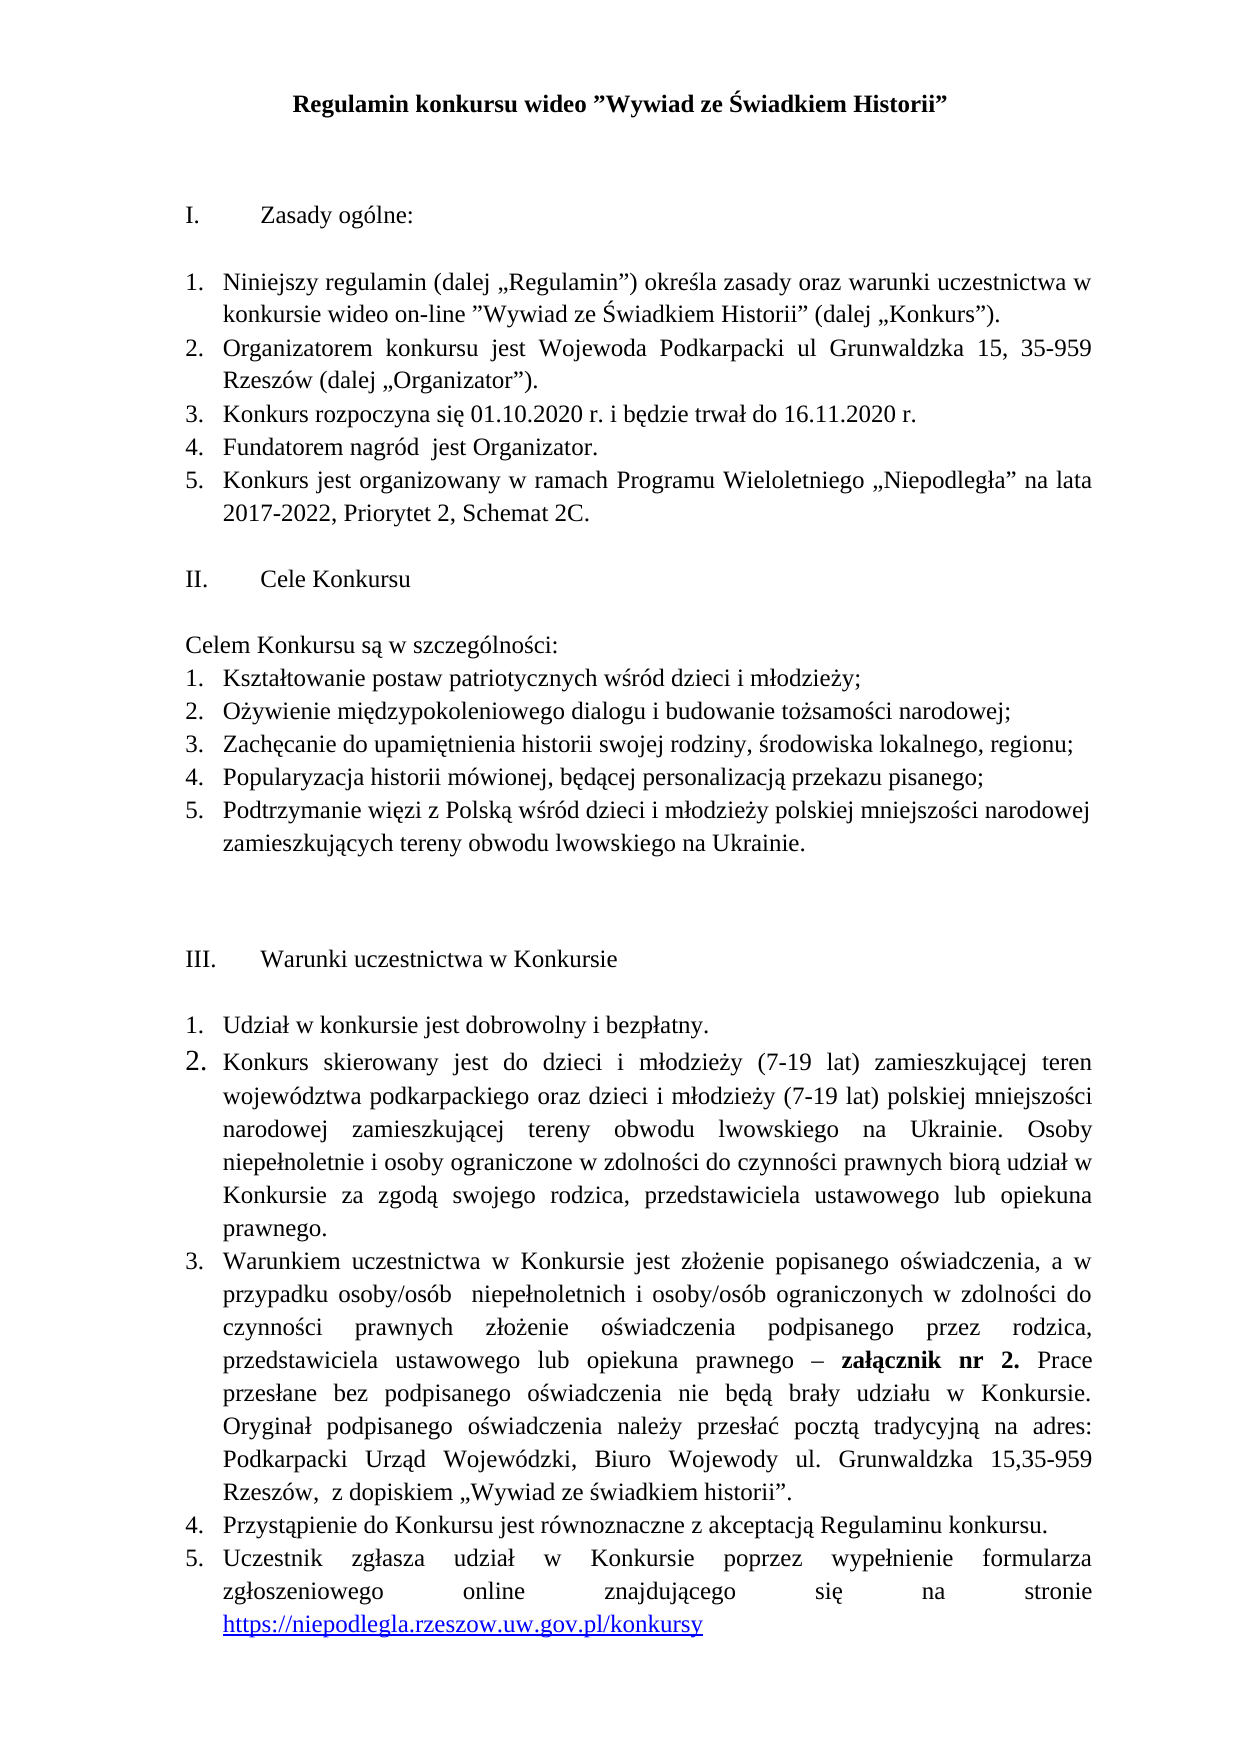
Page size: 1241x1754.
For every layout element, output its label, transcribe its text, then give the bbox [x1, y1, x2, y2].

text Celem Konkursu są w szczególności: [185, 630, 1093, 658]
list Warunkiem uczestnictwa w Konkursie jest złożenie popisanego oświadczenia, a w przypadku osoby/osób niepełnoletnich i osoby/osób ograniczonych w zdolności do czynności prawnych złożenie oświadczenia podpisanego przez rodzica, przedstawiciela ustawowego lub opiekuna prawnego – załącznik nr 2. Prace przesłane bez podpisanego oświadczenia nie będą brały udziału w Konkursie. Oryginał podpisanego oświadczenia należy przesłać pocztą tradycyjną na adres: Podkarpacki Urząd Wojewódzki, Biuro Wojewody ul. Grunwaldzka 15,35-959 Rzeszów, z dopiskiem „Wywiad ze świadkiem historii”. [185, 1246, 1093, 1506]
list Konkurs rozpoczyna się 01.10.2020 r. i będzie trwał do 16.11.2020 r. [185, 399, 1093, 427]
list Zachęcanie do upamiętnienia historii swojej rodziny, środowiska lokalnego, regionu; [185, 729, 1093, 758]
list Przystąpienie do Konkursu jest równoznaczne z akceptacją Regulaminu konkursu. [185, 1510, 1093, 1539]
list Konkurs skierowany jest do dzieci i młodzieży (7-19 lat) zamieszkującej teren województwa podkarpackiego oraz dzieci i młodzieży (7-19 lat) polskiej mniejszości narodowej zamieszkującej tereny obwodu lwowskiego na Ukrainie. Osoby niepełnoletnie i osoby ograniczone w zdolności do czynności prawnych biorą udział w Konkursie za zgodą swojego rodzica, przedstawiciela ustawowego lub opiekuna prawnego. [185, 1043, 1093, 1242]
list Popularyzacja historii mówionej, będącej personalizacją przekazu pisanego; [185, 762, 1093, 791]
list Podtrzymanie więzi z Polską wśród dzieci i młodzieży polskiej mniejszości narodowej zamieszkujących tereny obwodu lwowskiego na Ukrainie. [185, 795, 1093, 857]
list Niniejszy regulamin (dalej „Regulamin”) określa zasady oraz warunki uczestnictwa w konkursie wideo on-line ”Wywiad ze Świadkiem Historii” (dalej „Konkurs”). [185, 267, 1093, 328]
list Kształtowanie postaw patriotycznych wśród dzieci i młodzieży; [185, 663, 1093, 692]
list Cele Konkursu [185, 564, 1093, 592]
list Konkurs jest organizowany w ramach Programu Wieloletniego „Niepodległa” na lata 2017-2022, Priorytet 2, Schemat 2C. [185, 465, 1093, 526]
list Udział w konkursie jest dobrowolny i bezpłatny. [185, 1010, 1093, 1039]
list Organizatorem konkursu jest Wojewoda Podkarpacki ul Grunwaldzka 15, 35-959 Rzeszów (dalej „Organizator”). [185, 333, 1093, 394]
list Ożywienie międzypokoleniowego dialogu i budowanie tożsamości narodowej; [185, 696, 1093, 724]
list Fundatorem nagród jest Organizator. [185, 432, 1093, 460]
text Regulamin konkursu wideo ”Wywiad ze Świadkiem Historii” [148, 89, 1093, 117]
list Zasady ogólne: [185, 201, 1093, 229]
list Warunki uczestnictwa w Konkursie [185, 944, 1093, 973]
list Uczestnik zgłasza udział w Konkursie poprzez wypełnienie formularza zgłoszeniowego online znajdującego się na stronie https://niepodlegla.rzeszow.uw.gov.pl/konkursy [185, 1543, 1093, 1638]
